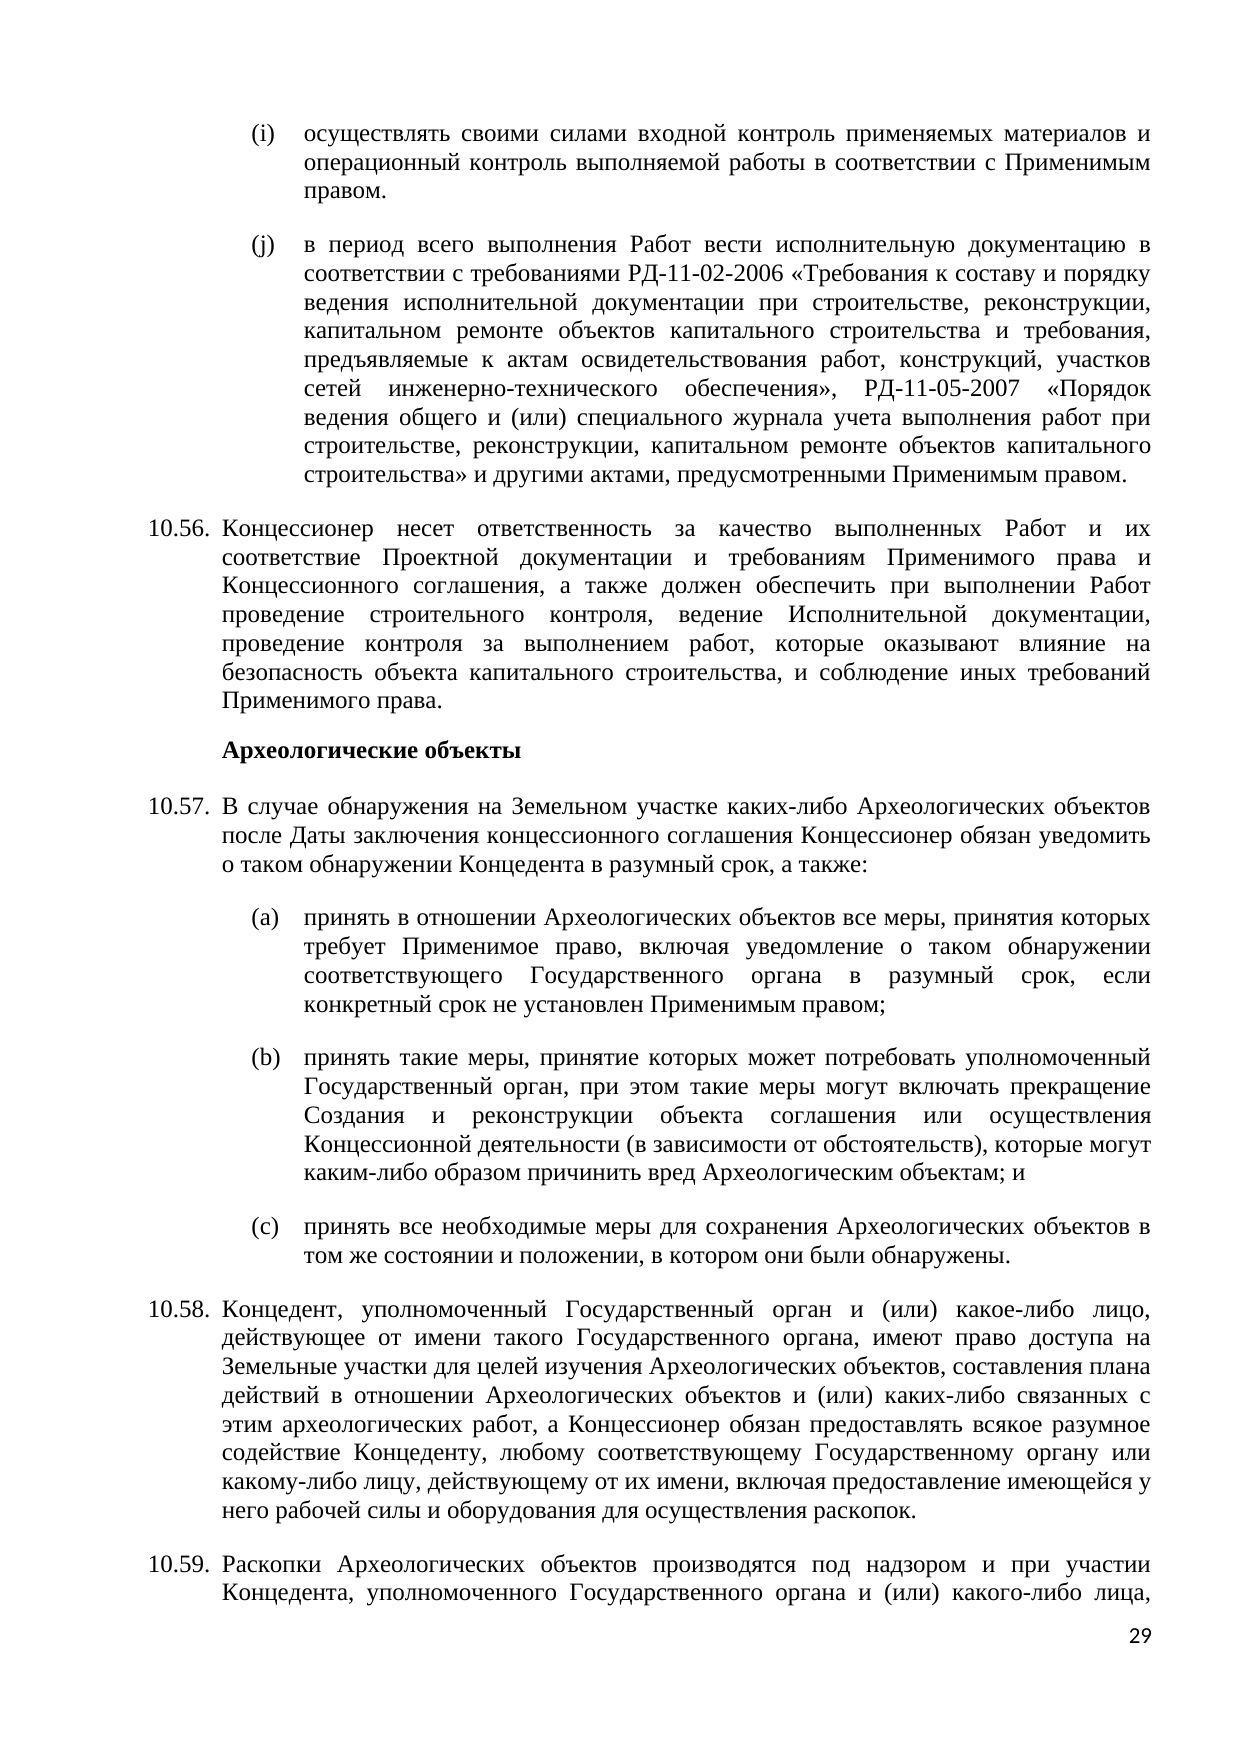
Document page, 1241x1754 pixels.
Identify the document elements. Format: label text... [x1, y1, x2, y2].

text принять в отношении Археологических объектов все меры, принятия которых требует Применимое право, включая уведомление о таком обнаружении соответствующего Государственного органа в разумный срок, если конкретный срок не установлен Применимым правом; [251, 902, 1152, 1017]
text В случае обнаружения на Земельном участке каких-либо Археологических объектов после Даты заключения концессионного соглашения Концессионер обязан уведомить о таком обнаружении Концедента в разумный срок, а также: [148, 791, 1152, 877]
text принять все необходимые меры для сохранения Археологических объектов в том же состоянии и положении, в котором они были обнаружены. [251, 1211, 1152, 1269]
text Археологические объекты [222, 735, 1152, 764]
text осуществлять своими силами входной контроль применяемых материалов и операционный контроль выполняемой работы в соответствии с Применимым правом. [251, 118, 1152, 204]
text в период всего выполнения Работ вести исполнительную документацию в соответствии с требованиями РД-11-02-2006 «Требования к составу и порядку ведения исполнительной документации при строительстве, реконструкции, капитальном ремонте объектов капитального строительства и требования, предъявляемые к актам освидетельствования работ, конструкций, участков сетей инженерно-технического обеспечения», РД-11-05-2007 «Порядок ведения общего и (или) специального журнала учета выполнения работ при строительстве, реконструкции, капитальном ремонте объектов капитального строительства» и другими актами, предусмотренными Применимым правом. [251, 229, 1152, 488]
text Концессионер несет ответственность за качество выполненных Работ и их соответствие Проектной документации и требованиям Применимого права и Концессионного соглашения, а также должен обеспечить при выполнении Работ проведение строительного контроля, ведение Исполнительной документации, проведение контроля за выполнением работ, которые оказывают влияние на безопасность объекта капитального строительства, и соблюдение иных требований Применимого права. [148, 513, 1152, 714]
text Концедент, уполномоченный Государственный орган и (или) какое-либо лицо, действующее от имени такого Государственного органа, имеют право доступа на Земельные участки для целей изучения Археологических объектов, составления плана действий в отношении Археологических объектов и (или) каких-либо связанных с этим археологических работ, а Концессионер обязан предоставлять всякое разумное содействие Концеденту, любому соответствующему Государственному органу или какому-либо лицу, действующему от их имени, включая предоставление имеющейся у него рабочей силы и оборудования для осуществления раскопок. [148, 1294, 1152, 1524]
text принять такие меры, принятие которых может потребовать уполномоченный Государственный орган, при этом такие меры могут включать прекращение Создания и реконструкции объекта соглашения или осуществления Концессионной деятельности (в зависимости от обстоятельств), которые могут каким-либо образом причинить вред Археологическим объектам; и [251, 1042, 1152, 1186]
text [148, 1549, 1152, 1606]
